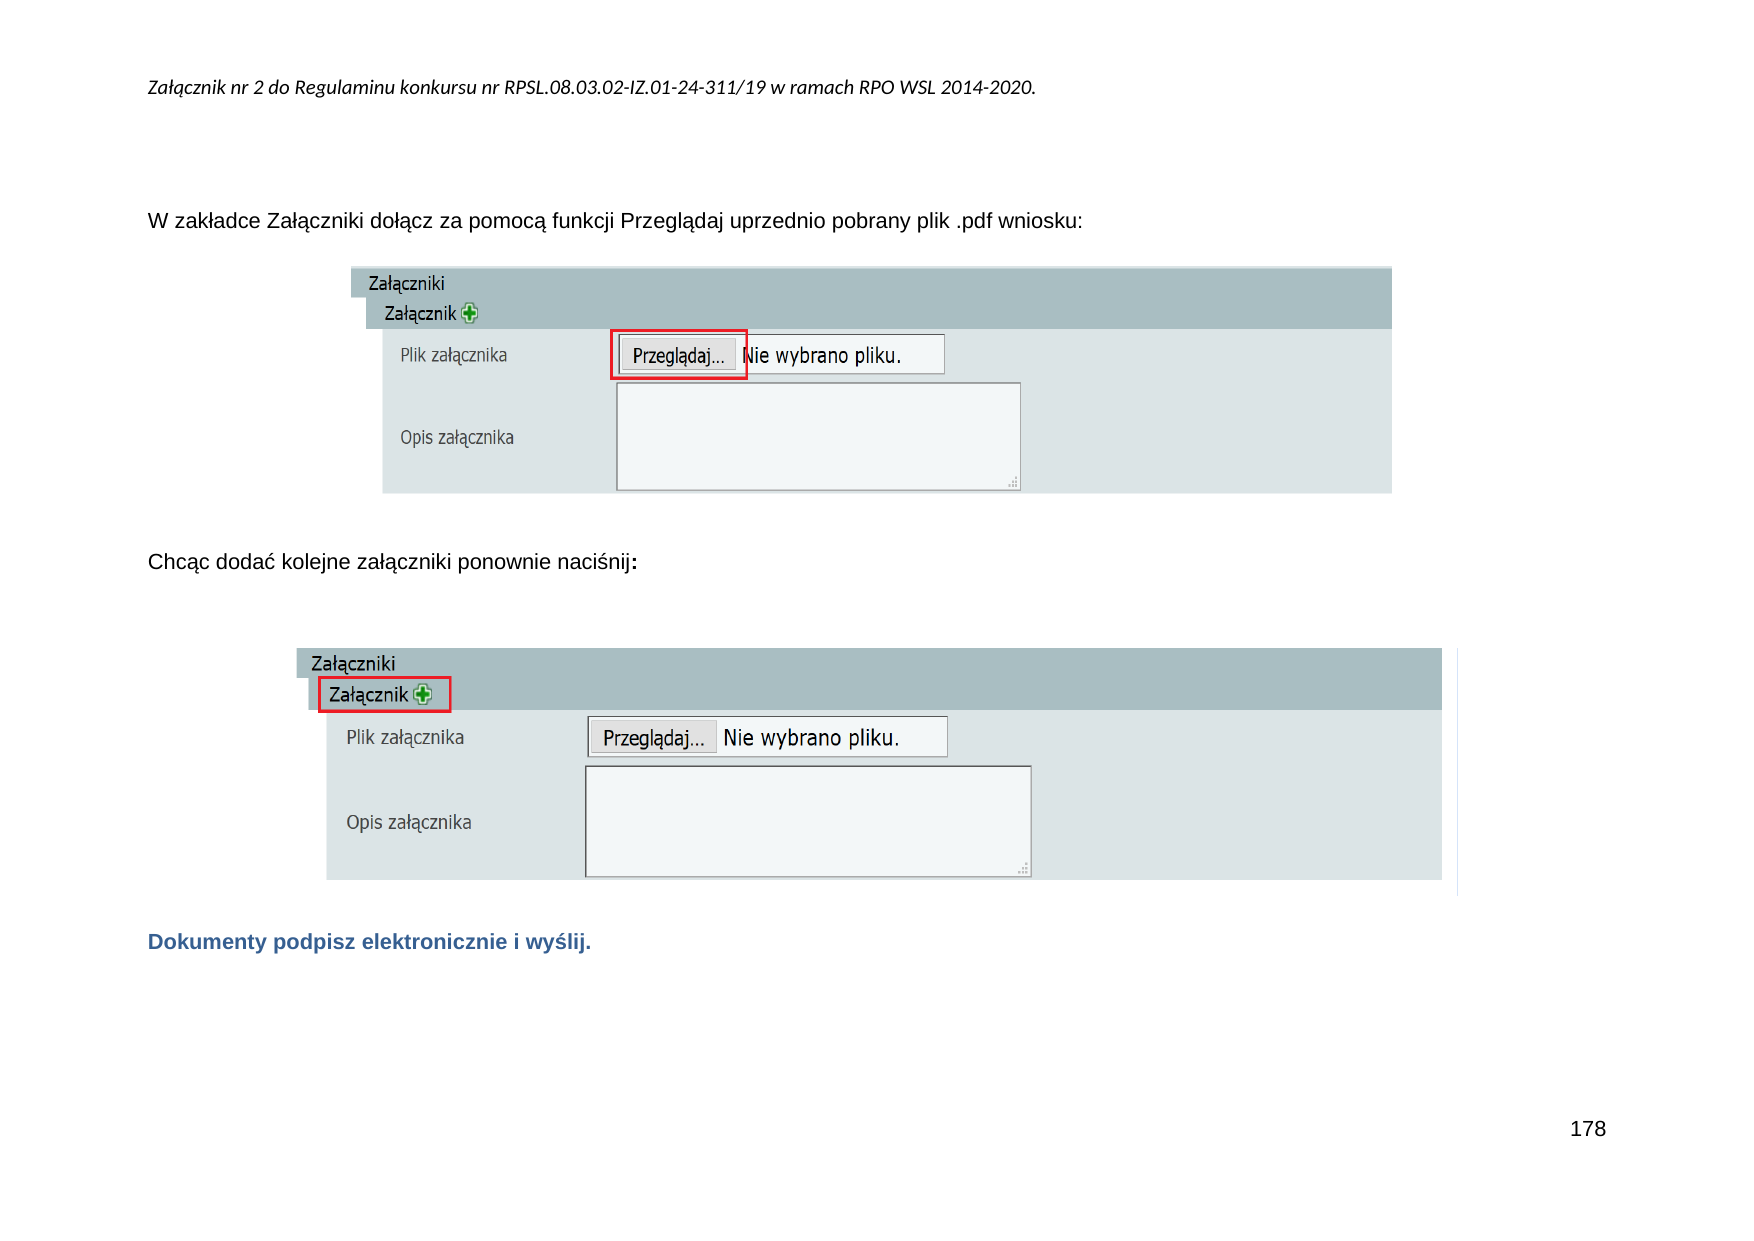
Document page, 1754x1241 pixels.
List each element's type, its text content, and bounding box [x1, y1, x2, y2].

picture [296, 648, 1458, 896]
picture [351, 266, 1403, 516]
text Dokumenty podpisz elektronicznie i wyślij. [148, 928, 1606, 954]
text W zakładce Załączniki dołącz za pomocą funkcji Przeglądaj uprzednio pobrany plik .pdf wniosku: [148, 208, 1606, 233]
text Chcąc dodać kolejne załączniki ponownie naciśnij: [148, 549, 1606, 574]
